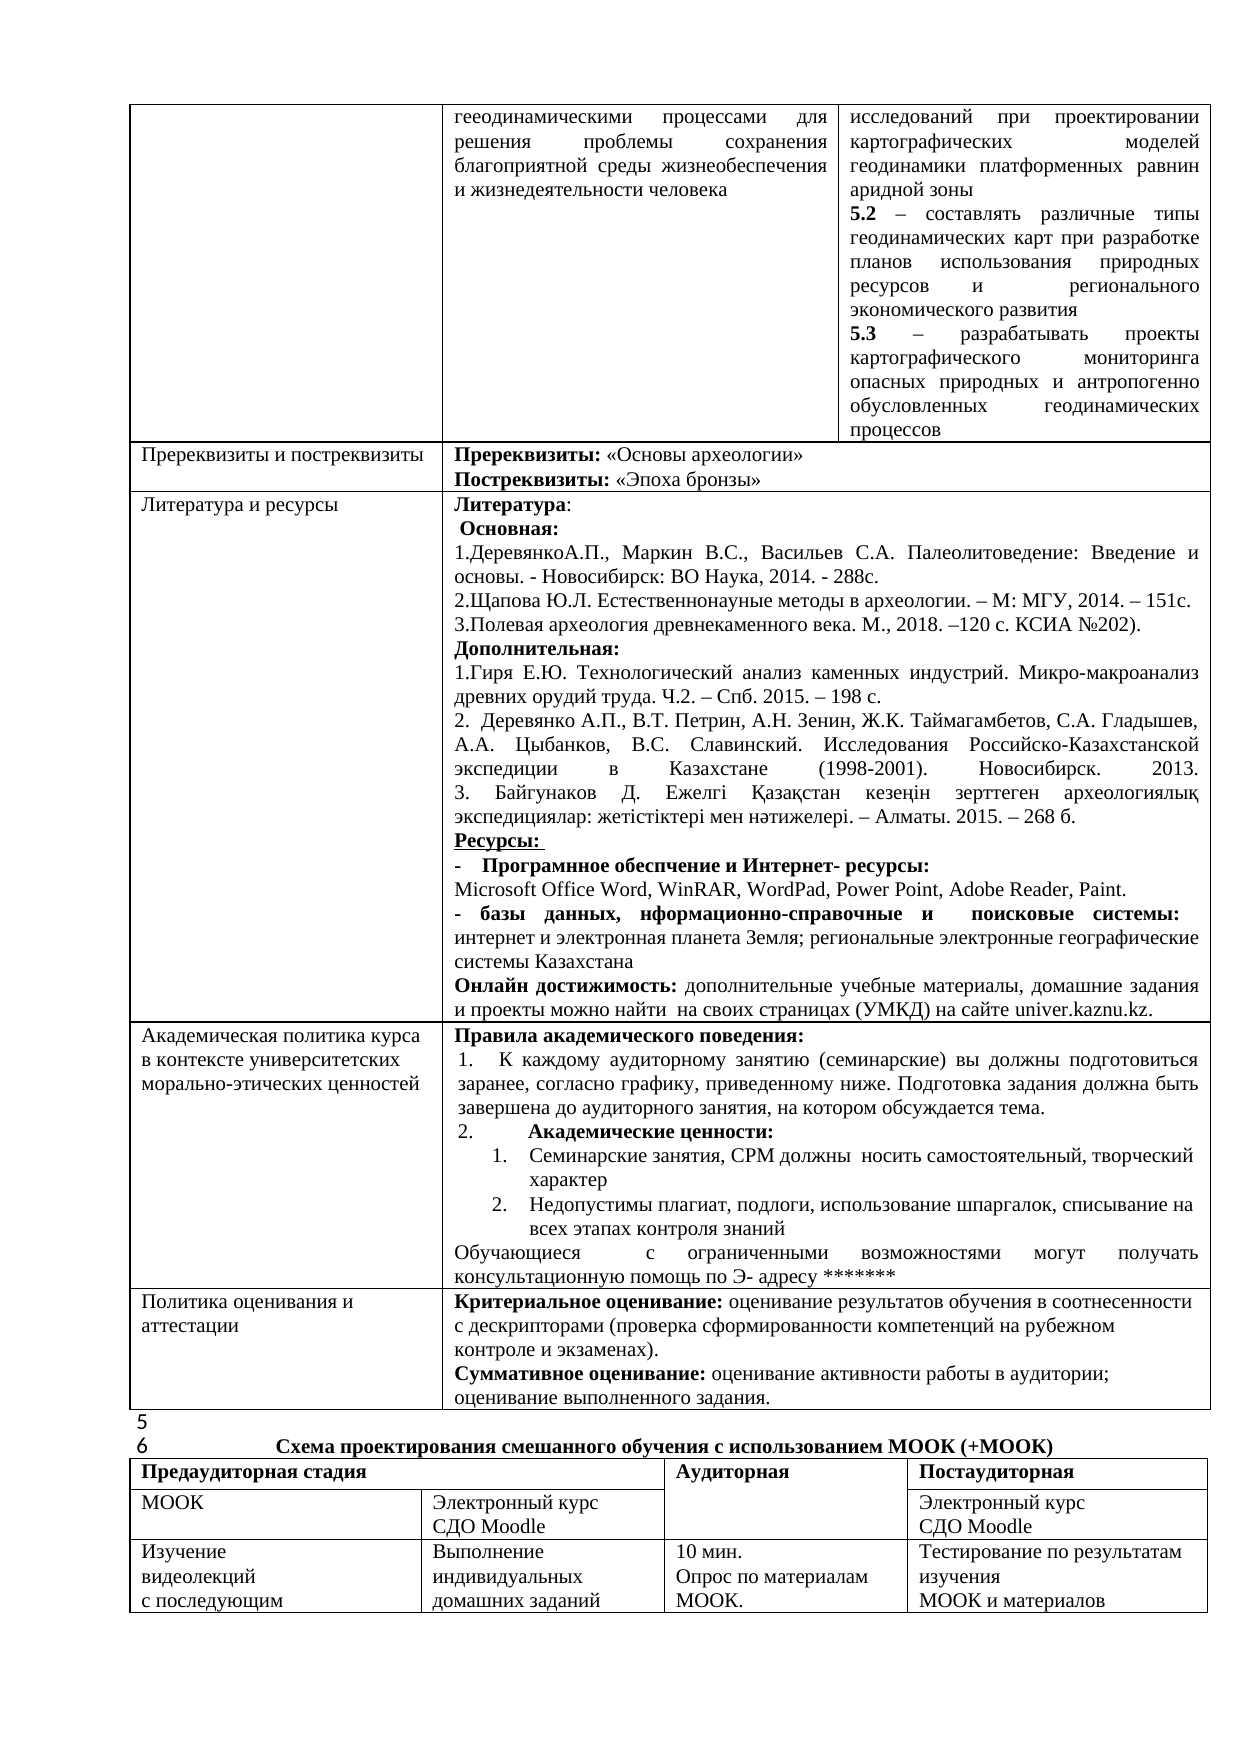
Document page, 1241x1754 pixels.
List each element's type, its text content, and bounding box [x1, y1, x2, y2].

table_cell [839, 105, 1210, 441]
table_cell Критериальное оценивание: оценивание результатов обучения в соотнесенности с дескрипторами (проверка сформированности компетенций на рубежном контроле и экзаменах). Суммативное оценивание: оценивание активности работы в аудитории; оценивание выполненного задания. [443, 1289, 1210, 1409]
table_cell МООК [131, 1490, 421, 1538]
table_header Правила академического поведения: К каждому аудиторному занятию (семинарские) вы должны подготовиться заранее, согласно графику, приведенному ниже. Подготовка задания должна быть завершена до аудиторного занятия, на котором обсуждается тема. Академические ценности: Семинарские занятия, СРМ должны носить самостоятельный, творческий характер Недопустимы плагиат, подлоги, использование шпаргалок, списывание на всех этапах контроля знаний Обучающиеся с ограниченными возможностями могут получать консультационную помощь по Э- адресу ******* [443, 1023, 1210, 1288]
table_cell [443, 105, 838, 441]
table_cell Электронный курс СДО Moodle [908, 1490, 1207, 1538]
table_cell Пререквизиты и постреквизиты [131, 443, 442, 491]
table_header Академическая политика курса в контексте университетских морально-этических ценностей [131, 1023, 442, 1288]
table_cell Политика оценивания и аттестации [131, 1289, 442, 1409]
table_header Предаудиторная стадия [131, 1459, 664, 1489]
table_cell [131, 1540, 421, 1612]
table_header Постаудиторная [908, 1459, 1207, 1489]
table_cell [665, 1540, 907, 1612]
table_cell Литература и ресурсы [131, 492, 442, 1021]
table_cell Литература: Основная: 1.ДеревянкоА.П., Маркин В.С., Васильев С.А. Палеолитоведение: Введение и основы. - Новосибирск: ВО Наука, 2014. - 288с. 2.Щапова Ю.Л. Естественнонауные методы в археологии. – М: МГУ, 2014. – 151с. 3.Полевая археология древнекаменного века. М., 2018. –120 с. КСИА №202). Дополнительная: 1.Гиря Е.Ю. Технологический анализ каменных индустрий. Микро-макроанализ древних орудий труда. Ч.2. – Спб. 2015. – 198 с. 2. Деревянко А.П., В.Т. Петрин, А.Н. Зенин, Ж.К. Таймагамбетов, С.А. Гладышев, А.А. Цыбанков, В.С. Славинский. Исследования Российско-Казахстанской экспедиции в Казахстане (1998-2001). Новосибирск. 2013. 3. Байгунаков Д. Ежелгі Қазақстан кезеңін зерттеген археологиялық экспедициялар: жетістіктері мен нәтижелері. – Алматы. 2015. – 268 б. Ресурсы: - Програмнное обеспчение и Интернет- ресурсы: Microsoft Office Word, WinRAR, WordPad, Power Point, Adobe Reader, Paint. - базы данных, нформационно-справочные и поисковые системы: интернет и электронная планета Земля; региональные электронные географические системы Казахстана Онлайн достижимость: дополнительные учебные материалы, домашние задания и проекты можно найти на своих страницах (УМКД) на сайте univer.kaznu.kz. [443, 492, 1210, 1021]
table_cell Электронный курс СДО Moodle [422, 1490, 664, 1538]
text Схема проектирования смешанного обучения с использованием МООК (+МООК) [177, 1434, 1152, 1458]
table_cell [908, 1540, 1207, 1612]
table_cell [422, 1540, 664, 1612]
table_cell Пререквизиты: «Основы археологии» Постреквизиты: «Эпоха бронзы» [443, 443, 1210, 491]
table_header Аудиторная [665, 1459, 907, 1538]
